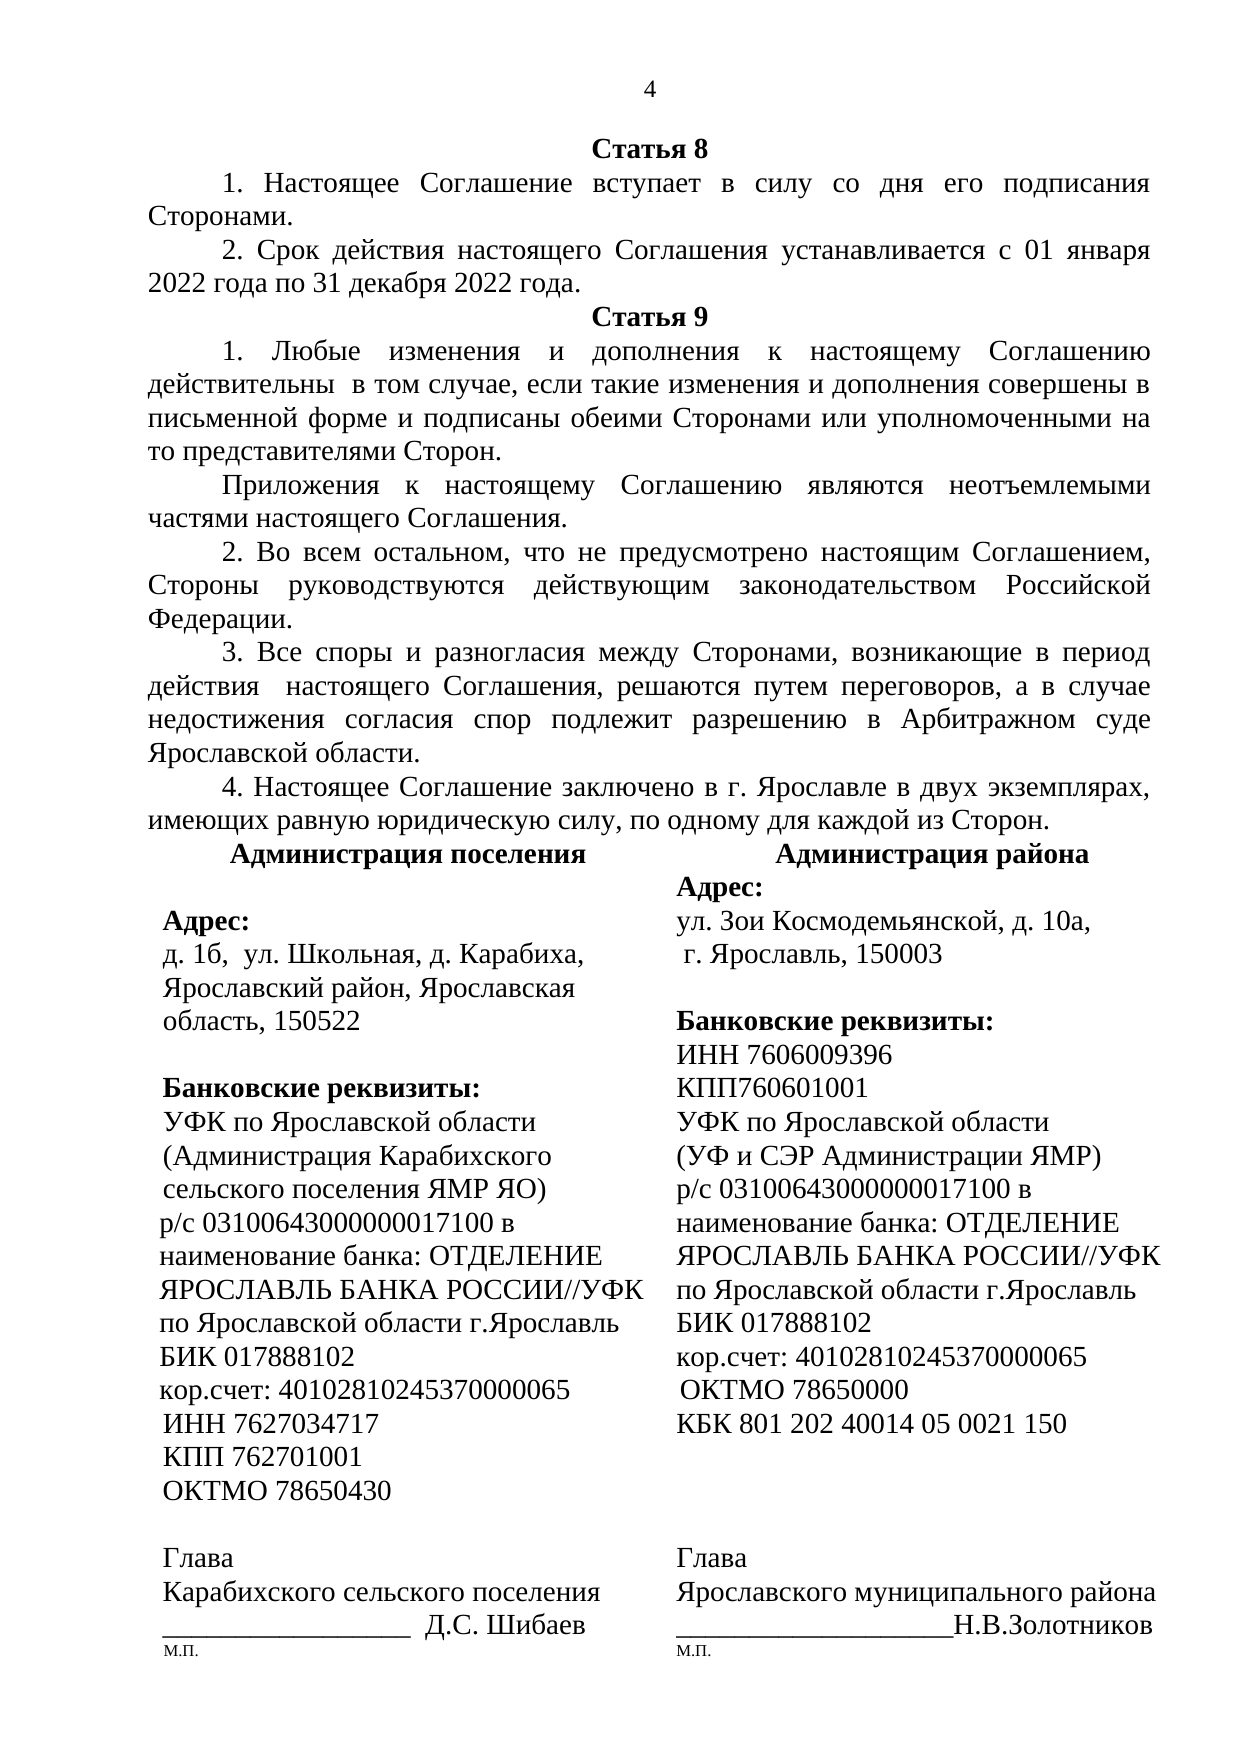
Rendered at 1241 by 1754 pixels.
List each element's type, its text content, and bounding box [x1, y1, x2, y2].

text Статья 9 [148, 299, 1152, 333]
table_header Администрация поселения Адрес: д. 1б, ул. Школьная, д. Карабиха, Ярославский район, Ярославская область, 150522 Банковские реквизиты: УФК по Ярославской области (Администрация Карабихского сельского поселения ЯМР ЯО) р/с 03100643000000017100 в наименование банка: ОТДЕЛЕНИЕ ЯРОСЛАВЛЬ БАНКА РОССИИ//УФК по Ярославской области г.Ярославль БИК 017888102 кор.счет: 40102810245370000065 ИНН 7627034717 КПП 762701001 ОКТМО 78650430 [148, 836, 665, 1540]
table_cell Глава Ярославского муниципального района ___________________Н.В.Золотников М.П. [665, 1540, 1182, 1679]
text 2. Во всем остальном, что не предусмотрено настоящим Соглашением, Стороны руководствуются действующим законодательством Российской Федерации. [148, 534, 1152, 634]
text Приложения к настоящему Соглашению являются неотъемлемыми частями настоящего Соглашения. [148, 467, 1152, 534]
text Статья 8 [148, 131, 1152, 165]
text 3. Все споры и разногласия между Сторонами, возникающие в период действия настоящего Соглашения, решаются путем переговоров, а в случае недостижения согласия спор подлежит разрешению в Арбитражном суде Ярославской области. [148, 634, 1152, 769]
text 1. Настоящее Соглашение вступает в силу со дня его подписания Сторонами. [148, 165, 1152, 232]
table_cell Глава Карабихского сельского поселения _________________ Д.С. Шибаев М.П. [148, 1540, 665, 1679]
text 2. Срок действия настоящего Соглашения устанавливается с 01 января 2022 года по 31 декабря 2022 года. [148, 232, 1152, 299]
text 4. Настоящее Соглашение заключено в г. Ярославле в двух экземплярах, имеющих равную юридическую силу, по одному для каждой из Сторон. [148, 769, 1152, 836]
table_header Администрация района Адрес: ул. Зои Космодемьянской, д. 10а, г. Ярославль, 150003 Банковские реквизиты: ИНН 7606009396 КПП760601001 УФК по Ярославской области (УФ и СЭР Администрации ЯМР) р/с 03100643000000017100 в наименование банка: ОТДЕЛЕНИЕ ЯРОСЛАВЛЬ БАНКА РОССИИ//УФК по Ярославской области г.Ярославль БИК 017888102 кор.счет: 40102810245370000065 ОКТМО 78650000 КБК 801 202 40014 05 0021 150 [665, 836, 1182, 1540]
text 1. Любые изменения и дополнения к настоящему Соглашению действительны в том случае, если такие изменения и дополнения совершены в письменной форме и подписаны обеими Сторонами или уполномоченными на то представителями Сторон. [148, 333, 1152, 467]
